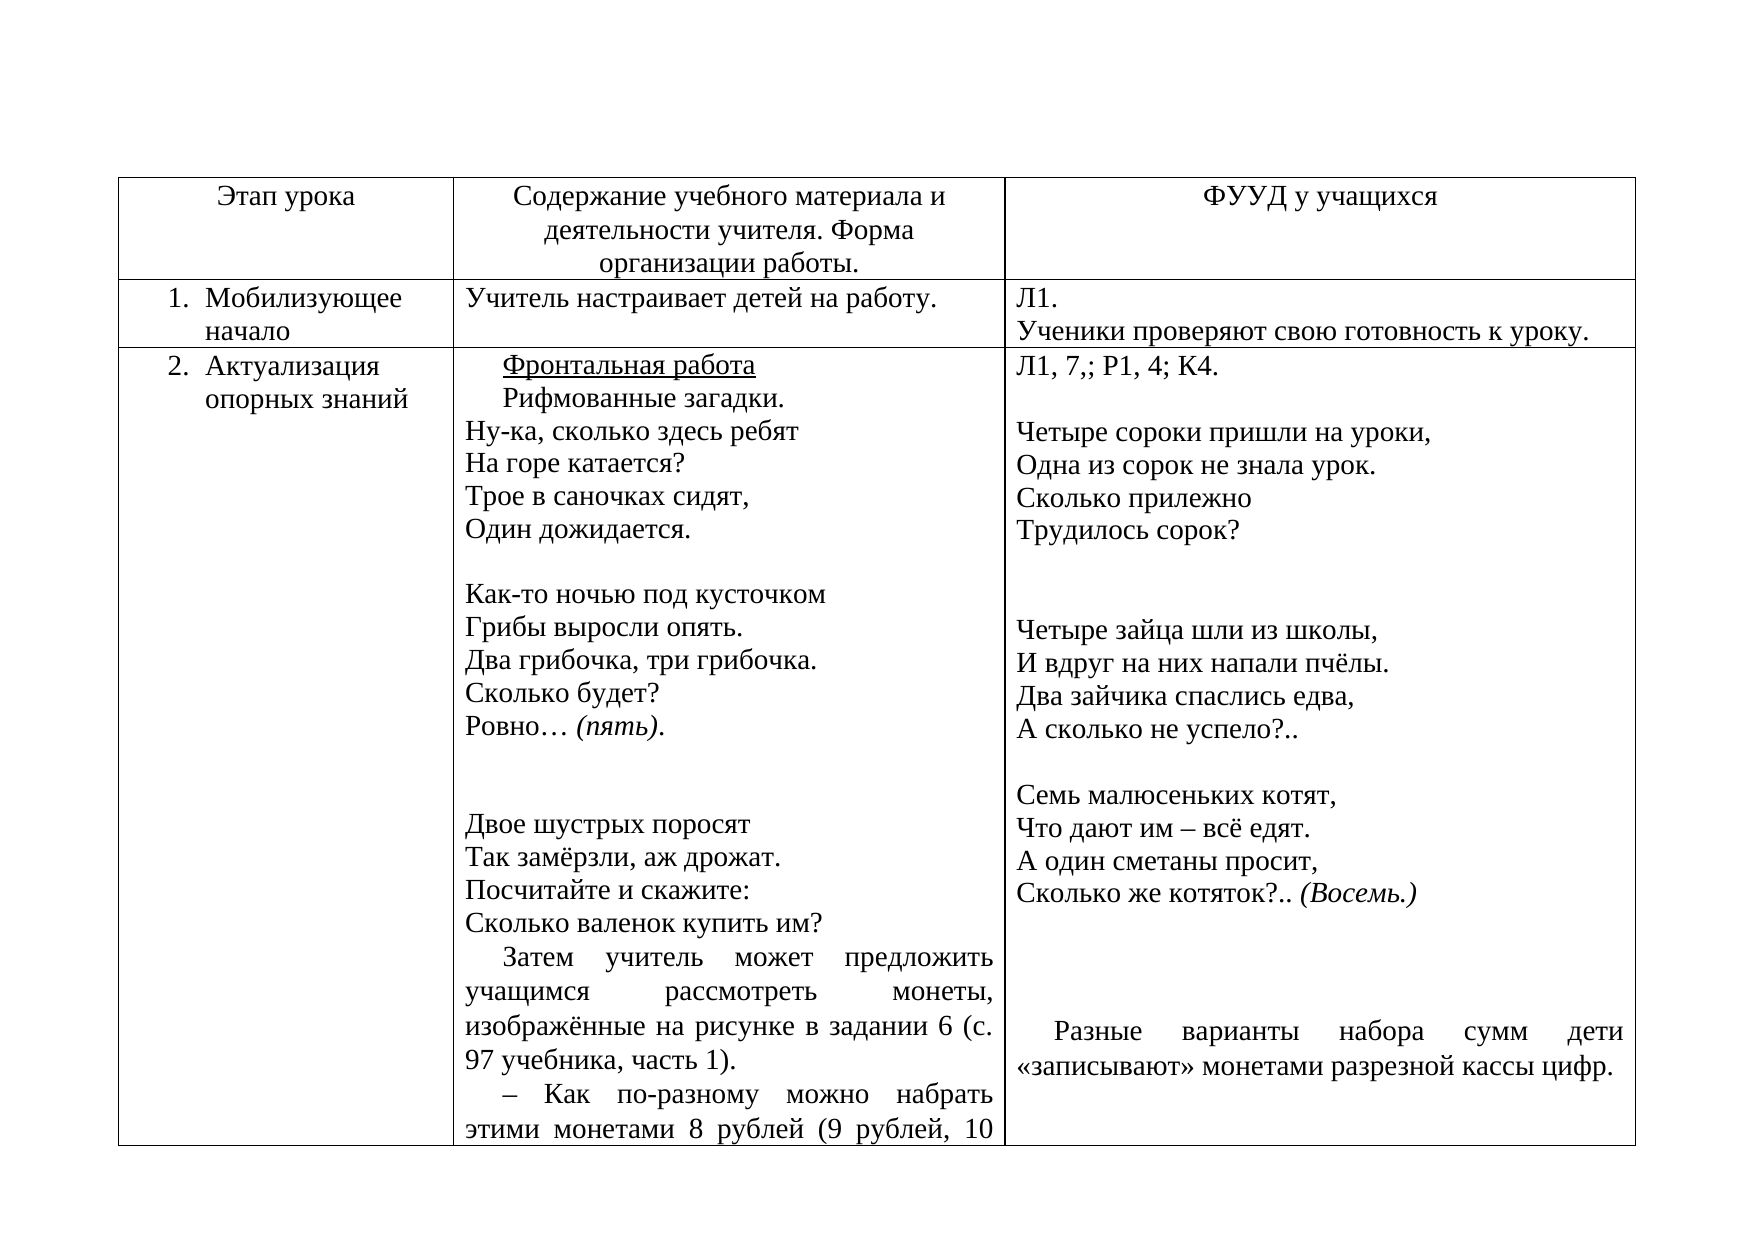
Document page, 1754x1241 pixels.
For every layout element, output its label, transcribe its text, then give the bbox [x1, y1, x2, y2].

table_header ФУУД у учащихся [1006, 178, 1635, 279]
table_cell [119, 348, 453, 1144]
table_cell Л1. Ученики проверяют свою готовность к уроку. [1006, 280, 1635, 347]
table_header Содержание учебного материала и деятельности учителя. Форма организации работы. [454, 178, 1004, 279]
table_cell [1006, 348, 1635, 1144]
table_cell Учитель настраивает детей на работу. [454, 280, 1004, 347]
table_header Этап урока [119, 178, 453, 279]
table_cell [454, 348, 1004, 1144]
table_cell Мобилизующее начало [119, 280, 453, 347]
